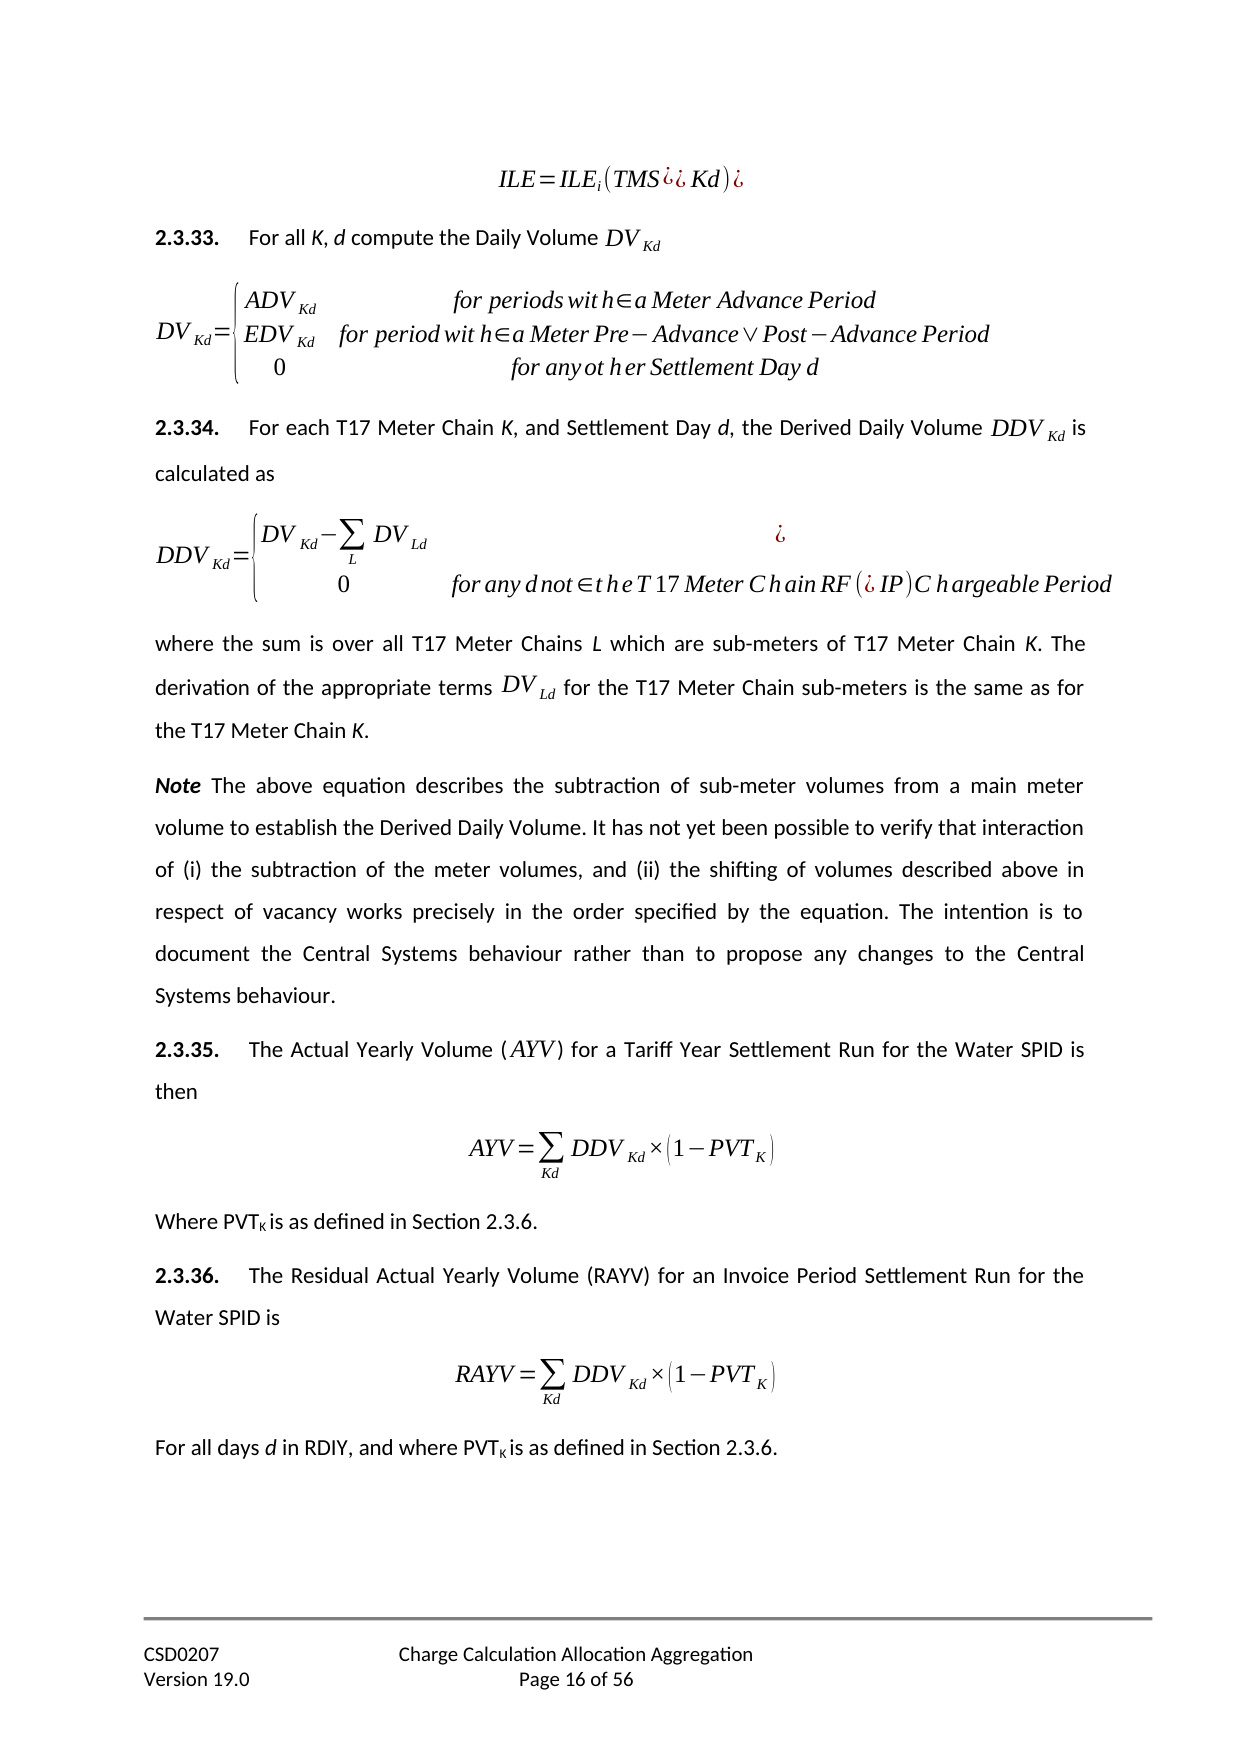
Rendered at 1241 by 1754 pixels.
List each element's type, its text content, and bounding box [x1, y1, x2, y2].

list The Residual Actual Yearly Volume (RAYV) for an Invoice Period Settlement Run for the Water SPID is [155, 1261, 1086, 1331]
text Note The above equation describes the subtraction of sub-meter volumes from a main meter volume to establish the Derived Daily Volume. It has not yet been possible to verify that interaction of (i) the subtraction of the meter volumes, and (ii) the shifting of volumes described above in respect of vacancy works precisely in the order specified by the equation. The intention is to document the Central Systems behaviour rather than to propose any changes to the Central Systems behaviour. [155, 771, 1086, 1009]
list For each T17 Meter Chain K, and Settlement Day d, the Derived Daily Volume is calculated as [155, 410, 1086, 487]
list The Actual Yearly Volume () for a Tariff Year Settlement Run for the Water SPID is then [155, 1035, 1086, 1105]
text For all days d in RDIY, and where PVTK is as defined in Section 2.3.6. [155, 1433, 1086, 1461]
text where the sum is over all T17 Meter Chains L which are sub-meters of T17 Meter Chain K. The derivation of the appropriate terms for the T17 Meter Chain sub-meters is the same as for the T17 Meter Chain K. [155, 629, 1086, 744]
list For all K, d compute the Daily Volume [155, 220, 1086, 255]
text Where PVTK is as defined in Section 2.3.6. [155, 1207, 1086, 1235]
